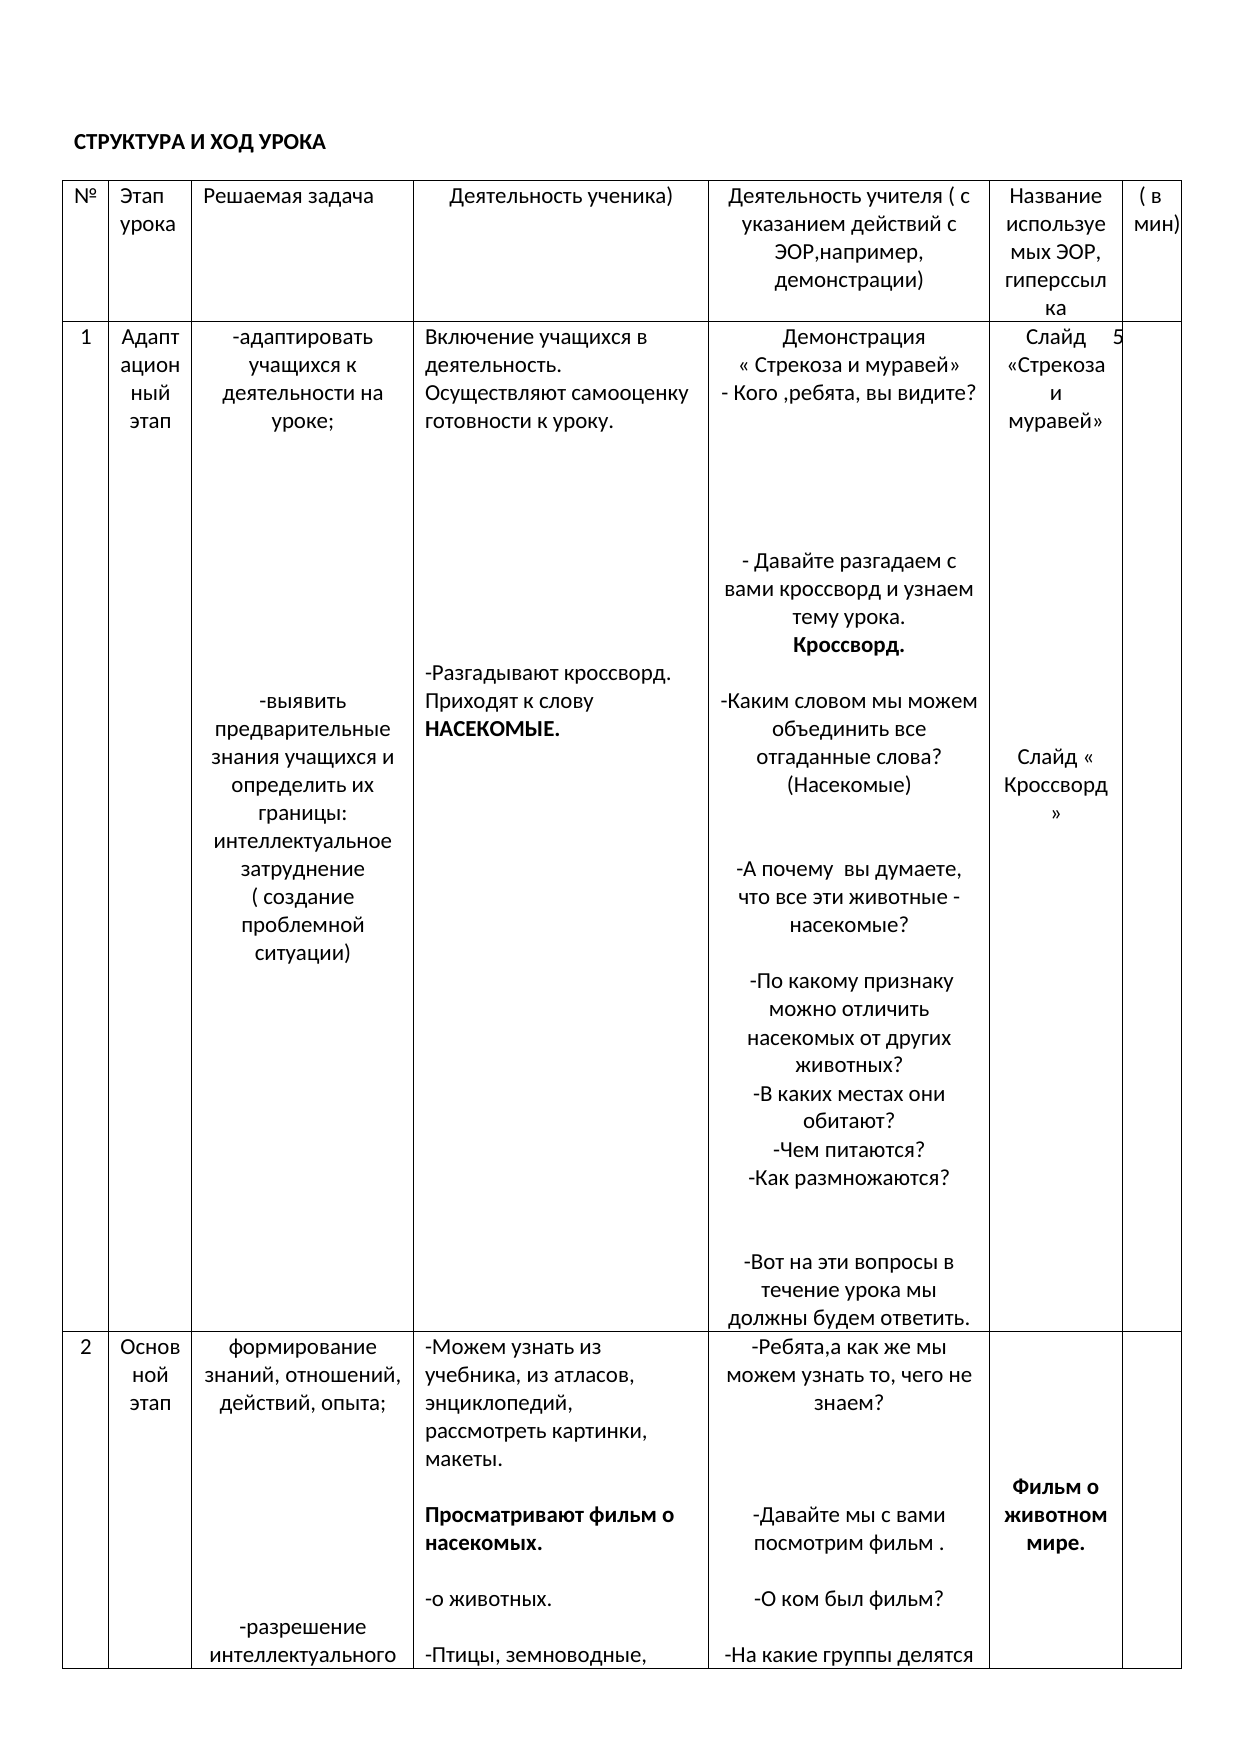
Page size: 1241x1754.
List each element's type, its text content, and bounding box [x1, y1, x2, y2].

table_cell Демонстрация « Стрекоза и муравей» - Кого ,ребята, вы видите? - Давайте разгадаем с вами кроссворд и узнаем тему урока. Кроссворд. -Каким словом мы можем объединить все отгаданные слова? (Насекомые) -А почему вы думаете, что все эти животные - насекомые? -По какому признаку можно отличить насекомых от других животных? -В каких местах они обитают? -Чем питаются? -Как размножаются? -Вот на эти вопросы в течение урока мы должны будем ответить. [709, 322, 989, 1331]
table_header Решаемая задача [192, 181, 413, 321]
table_cell -адаптировать учащихся к деятельности на уроке; -выявить предварительные знания учащихся и определить их границы: интеллектуальное затруднение ( создание проблемной ситуации) [192, 322, 413, 1331]
table_header Этап урока [109, 181, 191, 321]
table_cell [1123, 1332, 1181, 1668]
table_cell 2 [63, 1332, 108, 1668]
table_header № [63, 181, 108, 321]
table_cell 5 [1123, 322, 1181, 1331]
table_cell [990, 1332, 1122, 1668]
table_header ( в мин) [1123, 181, 1181, 321]
table_header Название используемых ЭОР, гиперссылка [990, 181, 1122, 321]
table_cell 1 [63, 322, 108, 1331]
text СТРУКТУРА И ХОД УРОКА [74, 127, 1211, 155]
table_cell Включение учащихся в деятельность. Осуществляют самооценку готовности к уроку. -Разгадывают кроссворд. Приходят к слову НАСЕКОМЫЕ. [414, 322, 708, 1331]
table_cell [709, 1332, 989, 1668]
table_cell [192, 1332, 413, 1668]
table_cell Слайд «Стрекоза и муравей» Слайд « Кроссворд» [990, 322, 1122, 1331]
table_cell Адаптационный этап [109, 322, 191, 1331]
table_header Деятельность учителя ( с указанием действий с ЭОР,например, демонстрации) [709, 181, 989, 321]
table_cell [414, 1332, 708, 1668]
table_header Деятельность ученика) [414, 181, 708, 321]
table_cell Основной этап [109, 1332, 191, 1668]
